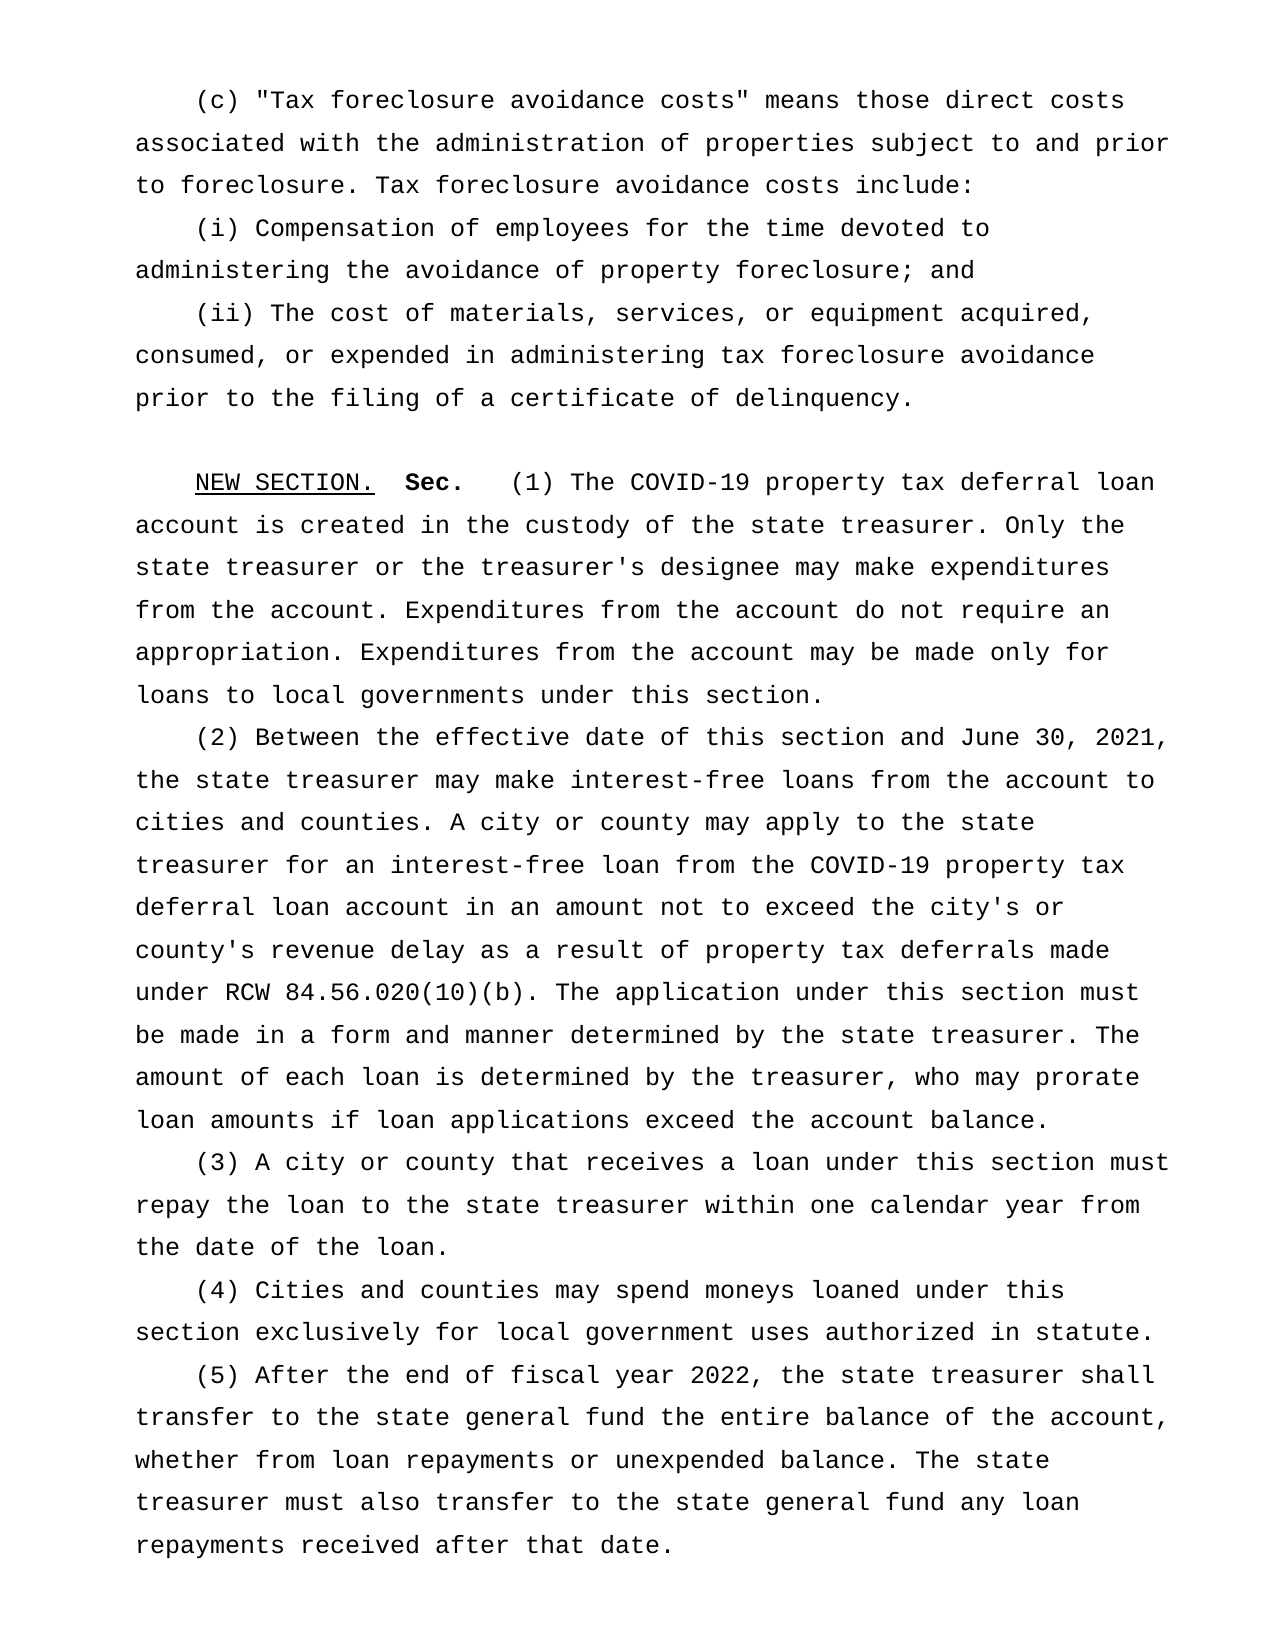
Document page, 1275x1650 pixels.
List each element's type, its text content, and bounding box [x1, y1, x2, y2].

text (5) After the end of fiscal year 2022, the state treasurer shall transfer to the state general fund the entire balance of the account, whether from loan repayments or unexpended balance. The state treasurer must also transfer to the state general fund any loan repayments received after that date. [135, 1349, 1170, 1562]
text (3) A city or county that receives a loan under this section must repay the loan to the state treasurer within one calendar year from the date of the loan. [135, 1137, 1170, 1264]
text (4) Cities and counties may spend moneys loaned under this section exclusively for local government uses authorized in statute. [135, 1264, 1170, 1349]
text NEW SECTION. Sec. (1) The COVID-19 property tax deferral loan account is created in the custody of the state treasurer. Only the state treasurer or the treasurer's designee may make expenditures from the account. Expenditures from the account do not require an appropriation. Expenditures from the account may be made only for loans to local governments under this section. [135, 457, 1170, 712]
text (c) "Tax foreclosure avoidance costs" means those direct costs associated with the administration of properties subject to and prior to foreclosure. Tax foreclosure avoidance costs include: [135, 75, 1170, 202]
text (ii) The cost of materials, services, or equipment acquired, consumed, or expended in administering tax foreclosure avoidance prior to the filing of a certificate of delinquency. [135, 287, 1170, 415]
text (2) Between the effective date of this section and June 30, 2021, the state treasurer may make interest-free loans from the account to cities and counties. A city or county may apply to the state treasurer for an interest-free loan from the COVID-19 property tax deferral loan account in an amount not to exceed the city's or county's revenue delay as a result of property tax deferrals made under RCW 84.56.020(10)(b). The application under this section must be made in a form and manner determined by the state treasurer. The amount of each loan is determined by the treasurer, who may prorate loan amounts if loan applications exceed the account balance. [135, 712, 1170, 1137]
text (i) Compensation of employees for the time devoted to administering the avoidance of property foreclosure; and [135, 202, 1170, 287]
